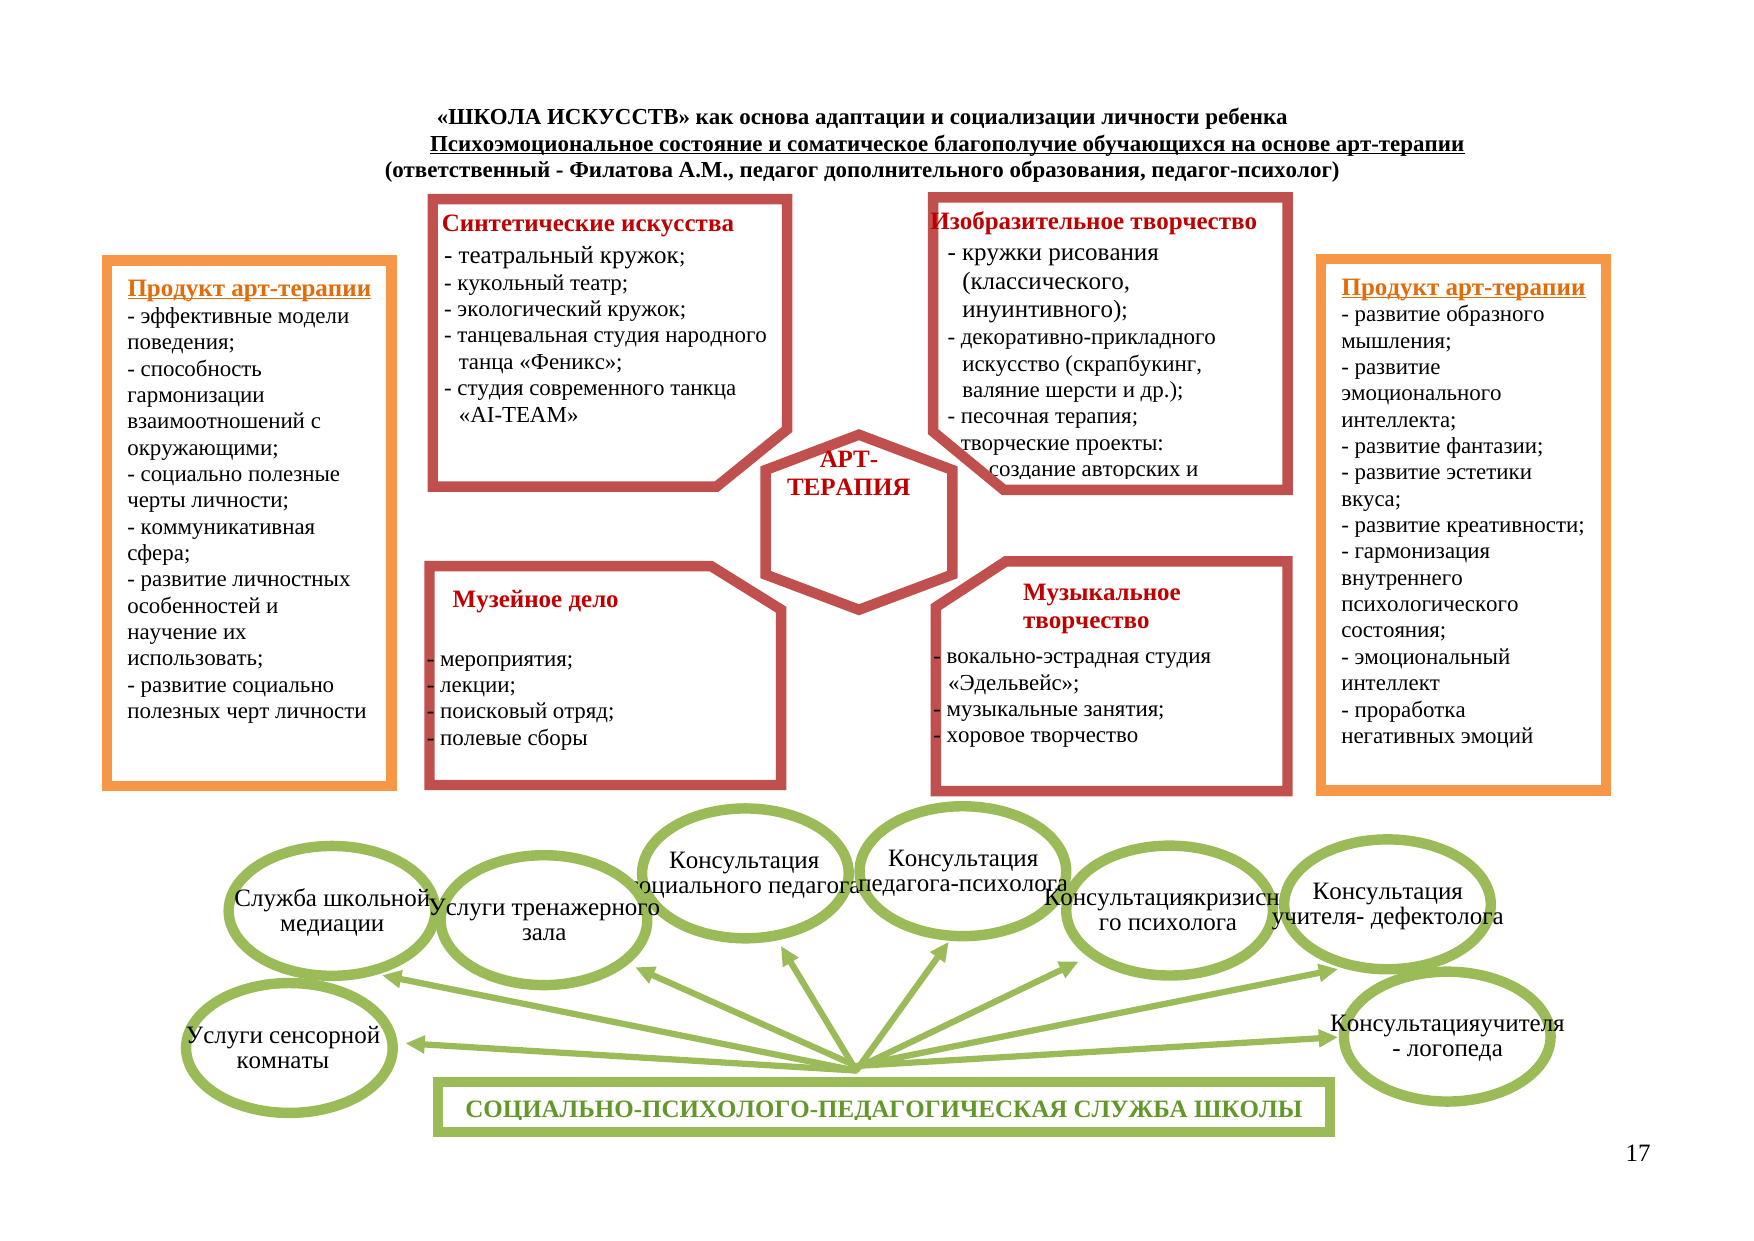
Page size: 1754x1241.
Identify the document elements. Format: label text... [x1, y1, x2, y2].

text «ШКОЛА ИСКУССТВ» как основа адаптации и социализации личности ребенка [74, 103, 1651, 130]
text Психоэмоциональное состояние и соматическое благополучие обучающихся на основе арт-терапии [244, 130, 1651, 156]
text (ответственный - Филатова А.М., педагог дополнительного образования, педагог-психолог) [74, 156, 1651, 182]
